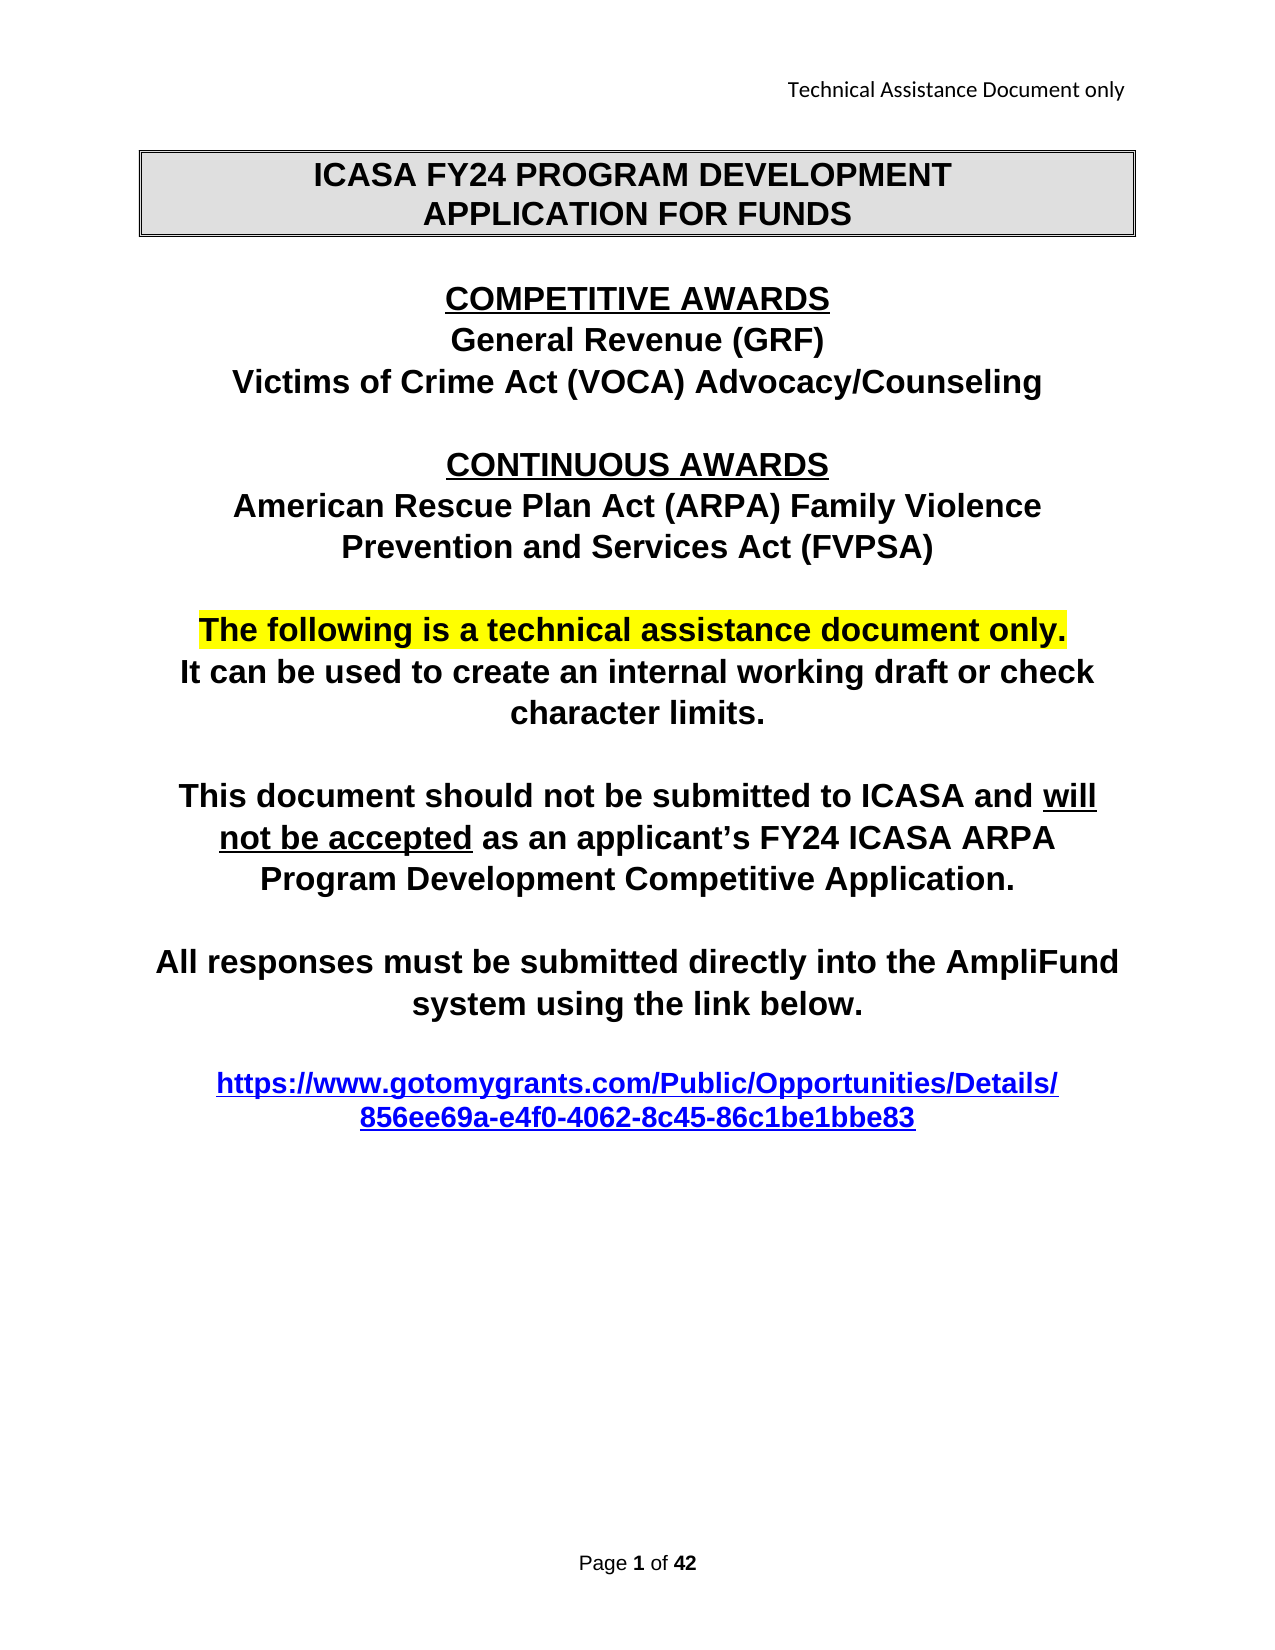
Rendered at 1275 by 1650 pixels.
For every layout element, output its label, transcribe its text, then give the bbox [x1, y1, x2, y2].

text Victims of Crime Act (VOCA) Advocacy/Counseling [150, 362, 1125, 400]
text CONTINUOUS AWARDS [150, 444, 1125, 483]
text All responses must be submitted directly into the AmpliFund system using the link below. [150, 942, 1125, 1022]
text General Revenue (GRF) [150, 320, 1125, 359]
text The following is a technical assistance document only. It can be used to create an internal working draft or check character limits. [150, 610, 1125, 732]
text COMPETITIVE AWARDS [150, 279, 1125, 317]
text ICASA FY24 PROGRAM DEVELOPMENT APPLICATION FOR FUNDS [142, 153, 1133, 234]
text This document should not be submitted to ICASA and will not be accepted as an applicant’s FY24 ICASA ARPA Program Development Competitive Application. [150, 776, 1125, 898]
text https://www.gotomygrants.com/Public/Opportunities/Details/856ee69a-e4f0-4062-8c45-86c1be1bbe83 [150, 1066, 1125, 1133]
text American Rescue Plan Act (ARPA) Family Violence Prevention and Services Act (FVPSA) [150, 486, 1125, 566]
